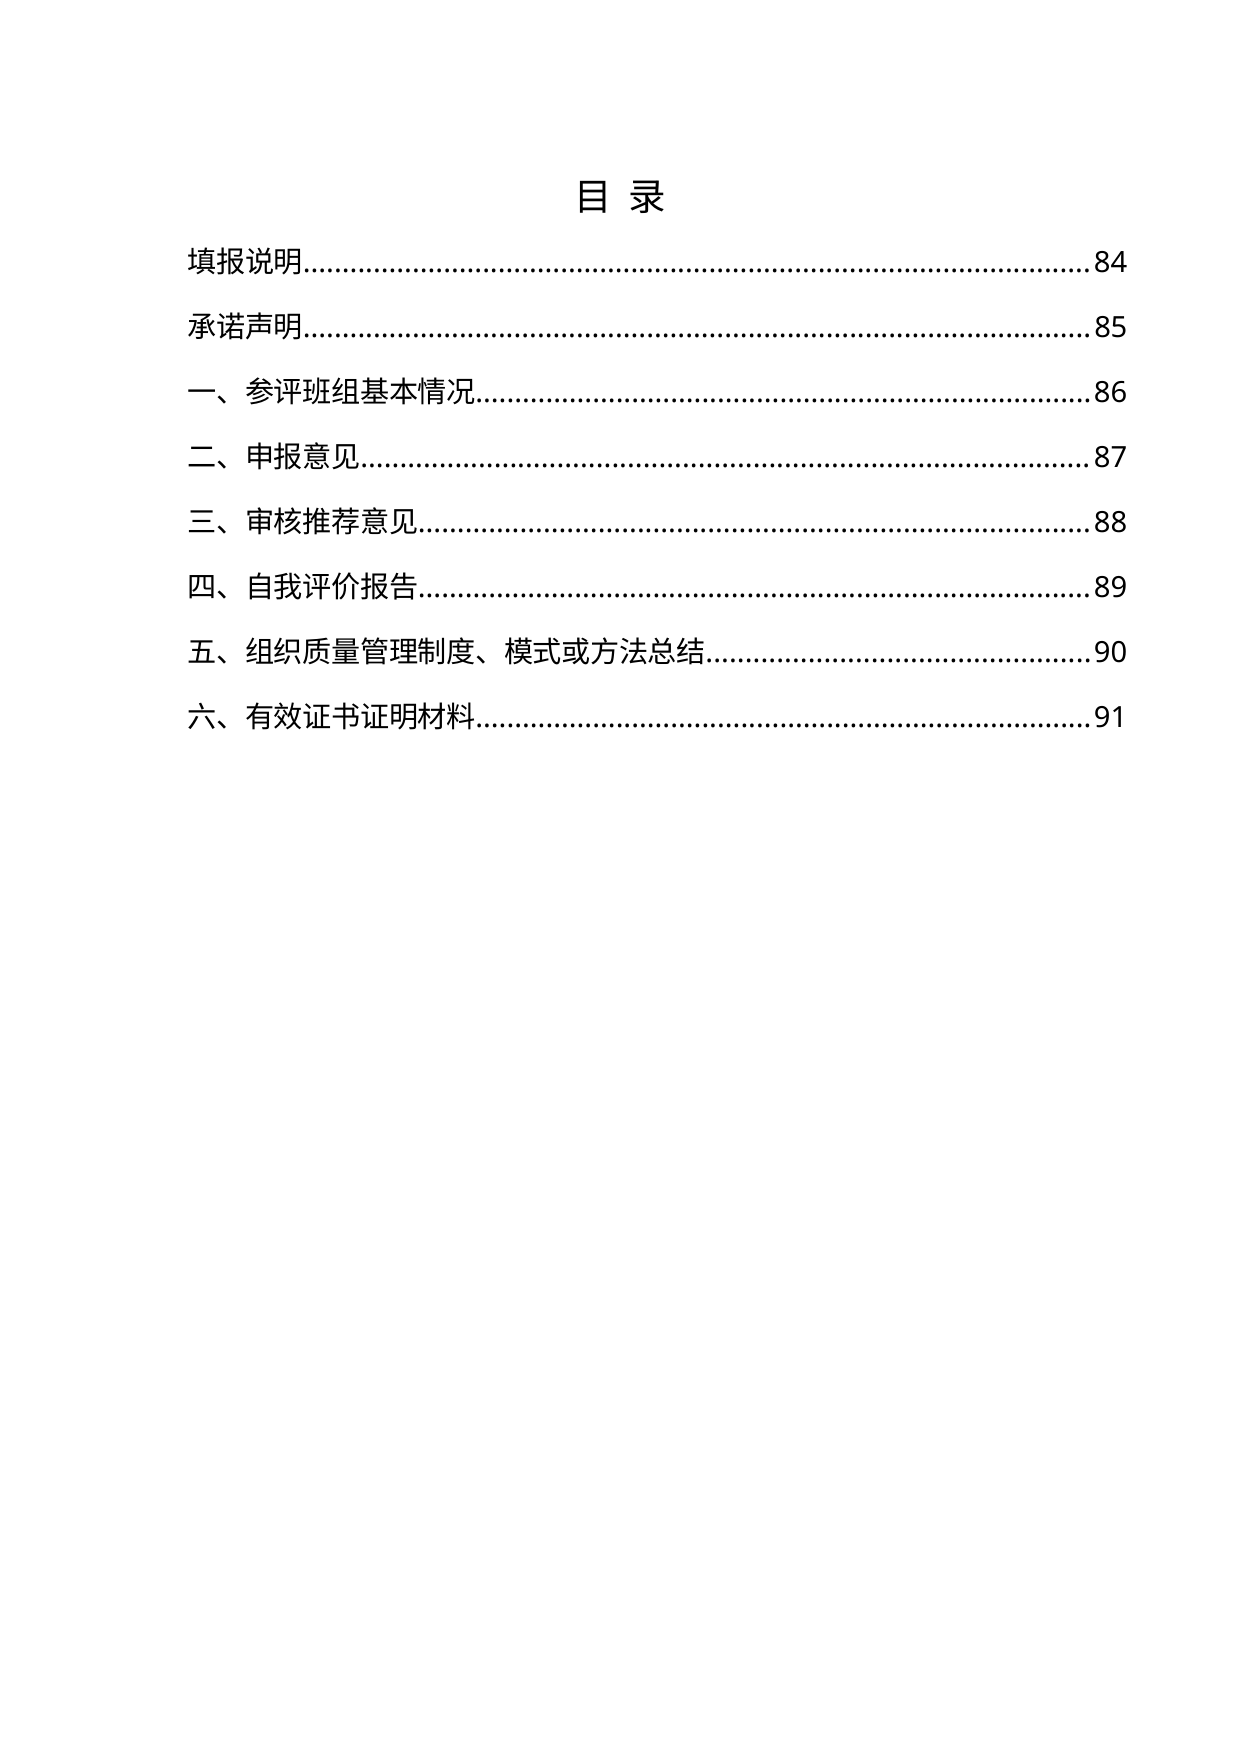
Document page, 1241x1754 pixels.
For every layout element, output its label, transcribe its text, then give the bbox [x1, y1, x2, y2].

text 三、审核推荐意见 88 [187, 487, 1053, 552]
text 四、自我评价报告 89 [187, 552, 1053, 617]
text 承诺声明 85 [187, 292, 1053, 357]
text 目 录 [187, 162, 1053, 227]
text 二、申报意见 87 [187, 422, 1053, 487]
text 一、参评班组基本情况 86 [187, 357, 1053, 422]
text 五、组织质量管理制度、模式或方法总结 90 [187, 617, 1053, 682]
text 填报说明 84 [187, 227, 1053, 292]
text 六、有效证书证明材料 91 [187, 682, 1053, 747]
